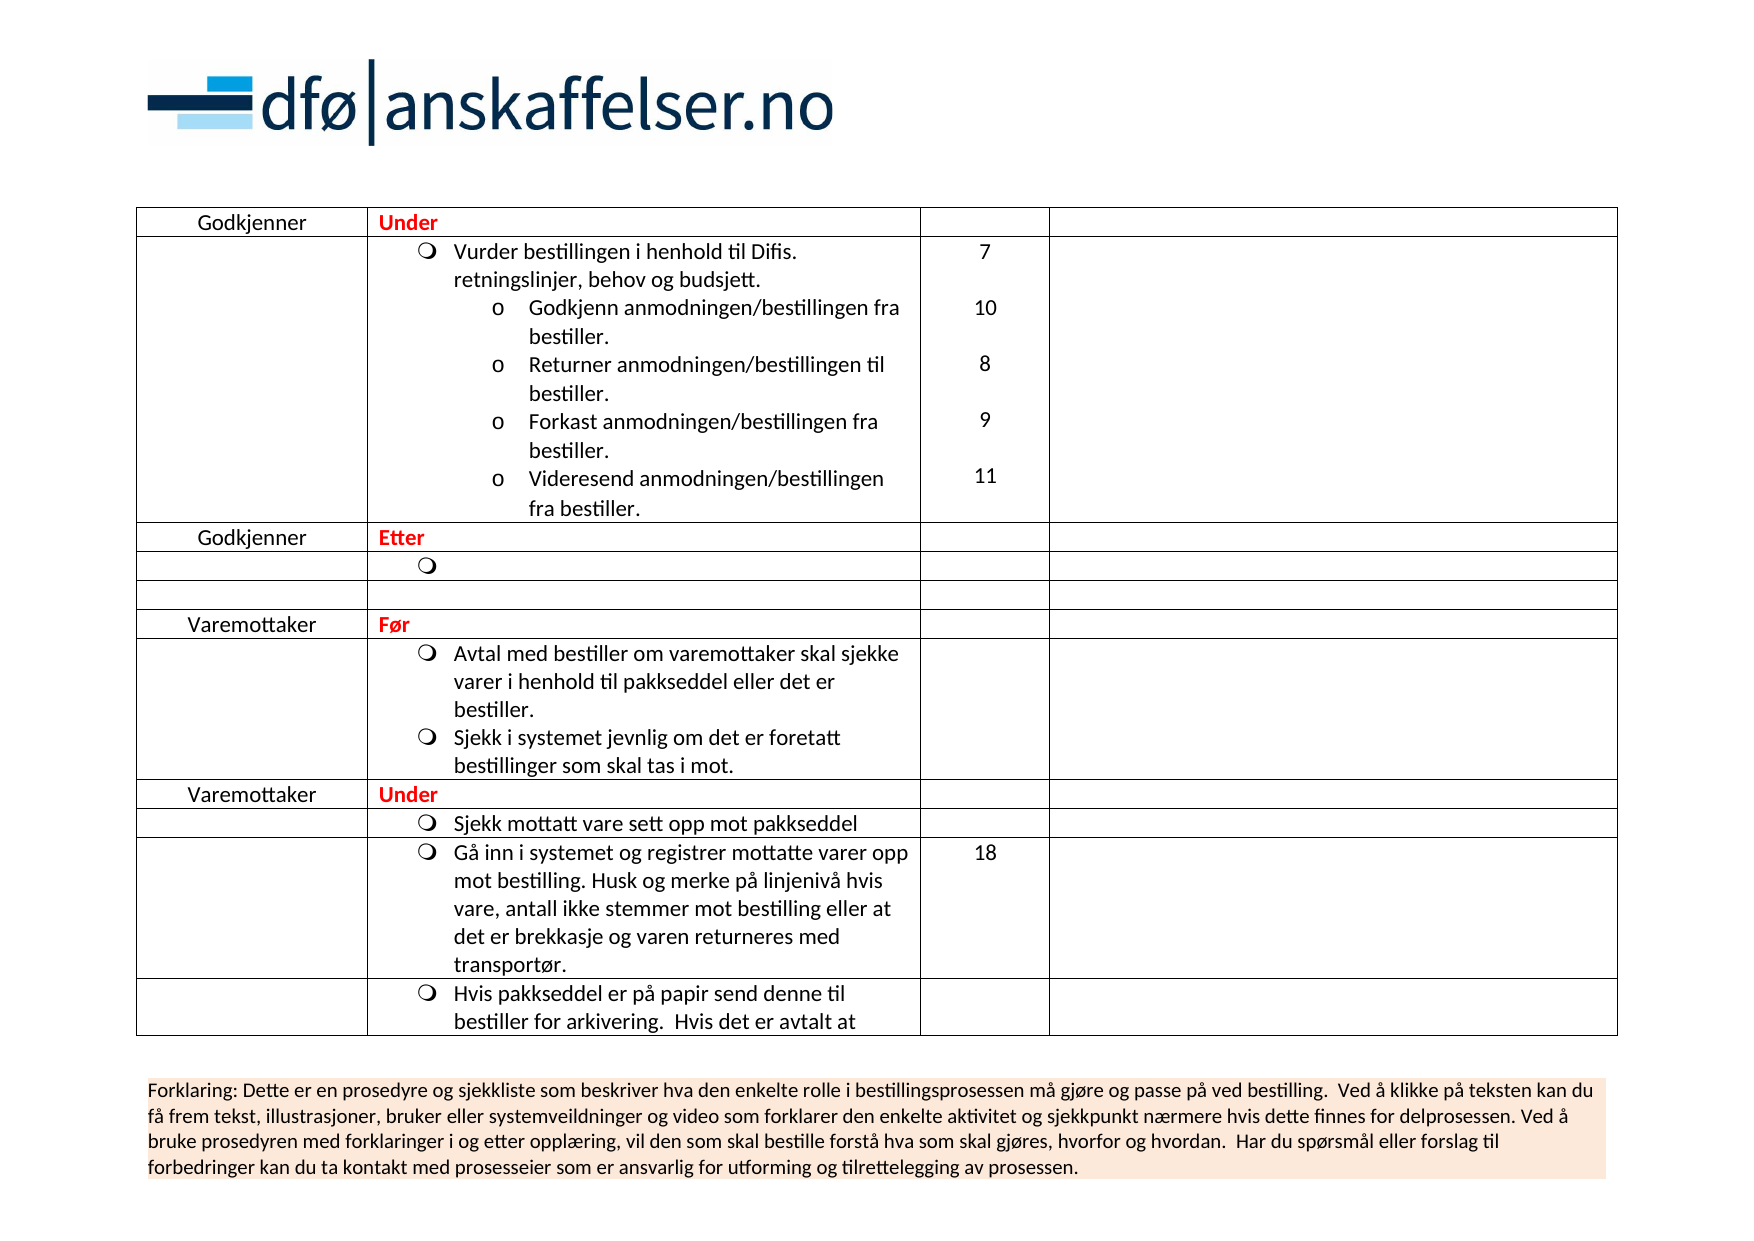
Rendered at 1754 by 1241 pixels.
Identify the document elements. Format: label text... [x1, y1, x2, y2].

table_cell [1050, 208, 1617, 236]
table_cell [921, 610, 1049, 638]
table_cell [921, 639, 1049, 779]
table_cell [1050, 237, 1617, 522]
table_cell Godkjenner [137, 523, 367, 551]
picture [147, 59, 833, 146]
table_cell [1050, 979, 1617, 1035]
table_cell Gå inn i systemet og registrer mottatte varer opp mot bestilling. Husk og merke på linjenivå hvis vare, antall ikke stemmer mot bestilling eller at det er brekkasje og varen returneres med transportør. [368, 838, 920, 978]
table_cell Varemottaker [137, 610, 367, 638]
table_cell [1050, 552, 1617, 580]
table_cell [1050, 581, 1617, 609]
table_cell 18 [921, 838, 1049, 978]
table_cell [137, 581, 367, 609]
table_cell 7 10 8 9 11 [921, 237, 1049, 522]
table_cell Varemottaker [137, 780, 367, 808]
table_cell [1050, 780, 1617, 808]
table_cell [1050, 809, 1617, 837]
table_cell [137, 979, 367, 1035]
table_cell [921, 979, 1049, 1035]
table_cell Før [368, 610, 920, 638]
table_cell Under [368, 780, 920, 808]
table_cell [921, 552, 1049, 580]
table_cell Godkjenner [137, 208, 367, 236]
table_cell Avtal med bestiller om varemottaker skal sjekke varer i henhold til pakkseddel eller det er bestiller. Sjekk i systemet jevnlig om det er foretatt bestillinger som skal tas i mot. [368, 639, 920, 779]
table_cell [1050, 523, 1617, 551]
table_cell [921, 780, 1049, 808]
table_cell [137, 237, 367, 522]
table_cell Etter [368, 523, 920, 551]
table_cell Vurder bestillingen i henhold til Difis. retningslinjer, behov og budsjett. Godkjenn anmodningen/bestillingen fra bestiller. Returner anmodningen/bestillingen til bestiller. Forkast anmodningen/bestillingen fra bestiller. Videresend anmodningen/bestillingen fra bestiller. [368, 237, 920, 522]
table_cell [368, 581, 920, 609]
table_cell [137, 838, 367, 978]
table_cell [921, 809, 1049, 837]
table_cell [1050, 639, 1617, 779]
table_cell [1050, 838, 1617, 978]
table_cell [137, 809, 367, 837]
table_cell [921, 581, 1049, 609]
table_cell [368, 552, 920, 580]
table_cell [921, 208, 1049, 236]
table_cell [137, 639, 367, 779]
table_cell [921, 523, 1049, 551]
table_cell [137, 552, 367, 580]
table_cell Under [368, 208, 920, 236]
table_cell [1050, 610, 1617, 638]
table_cell Sjekk mottatt vare sett opp mot pakkseddel [368, 809, 920, 837]
